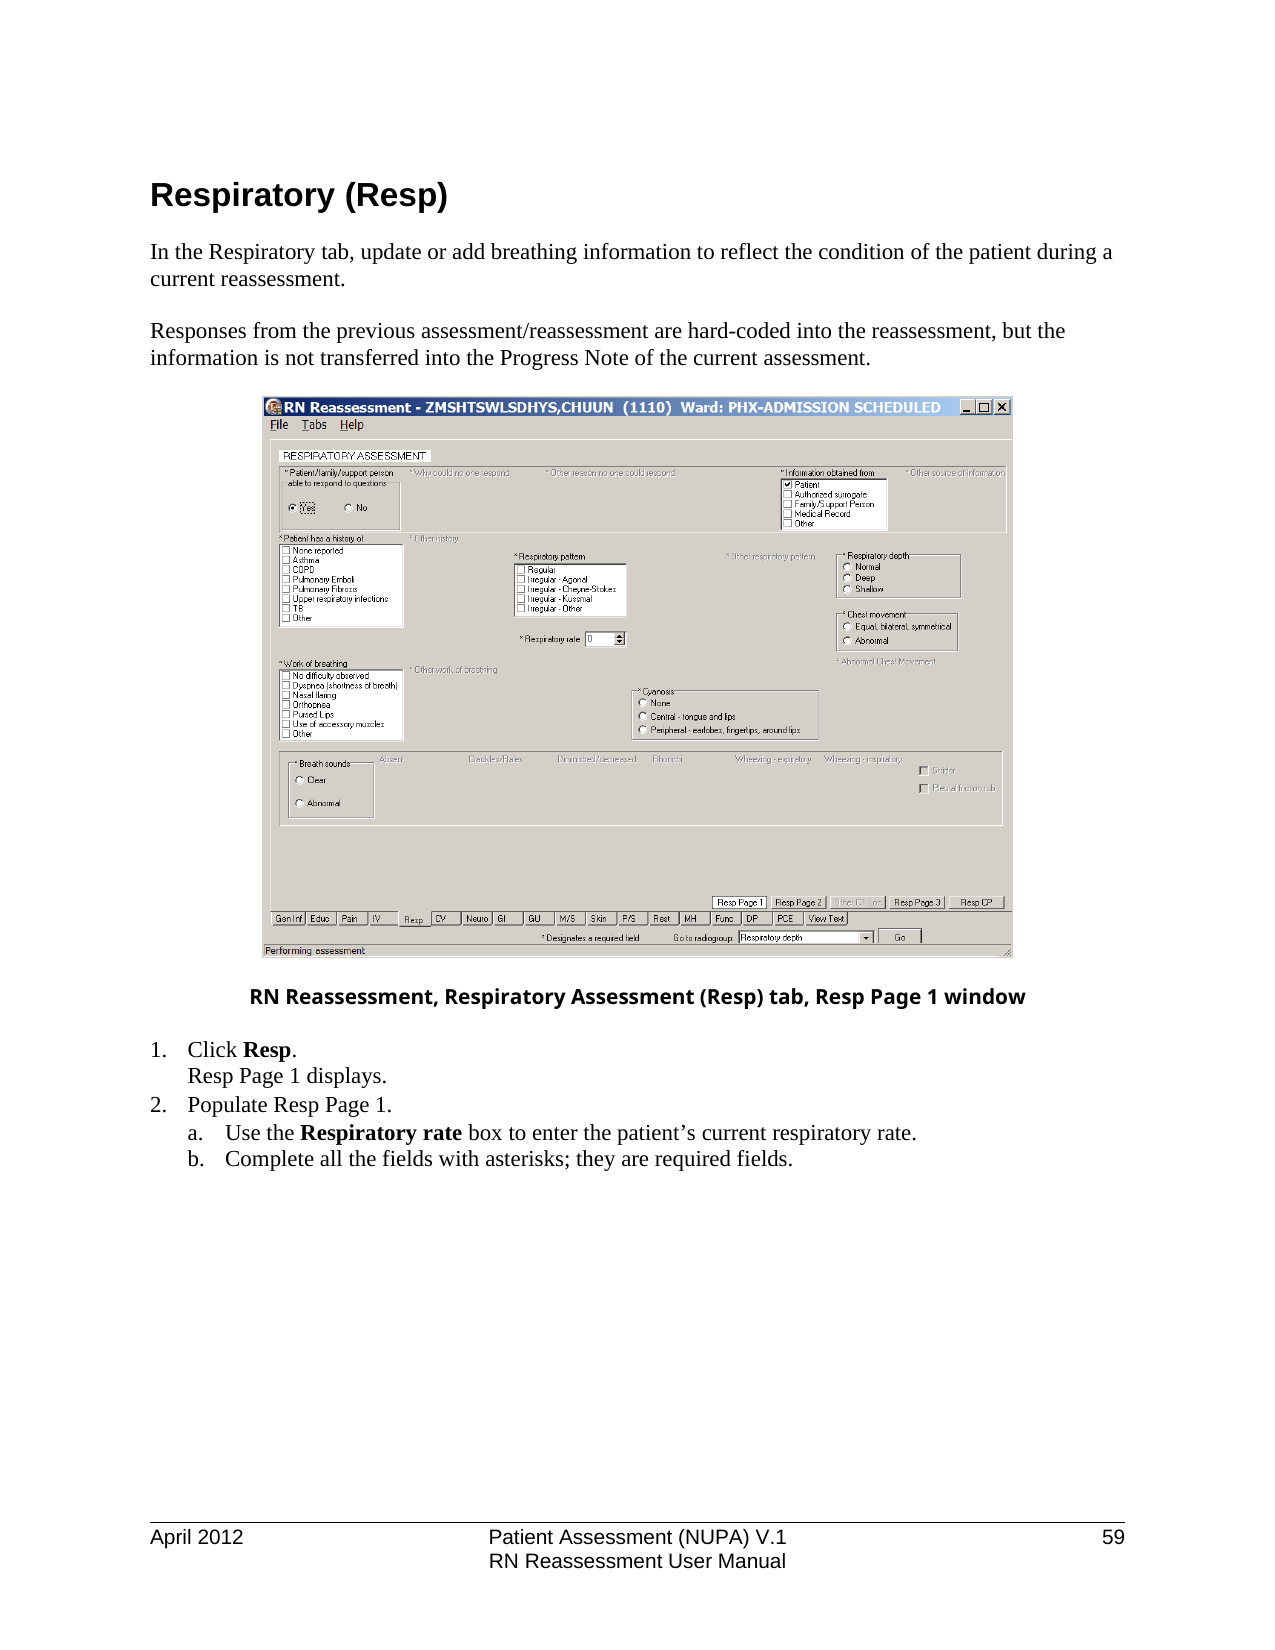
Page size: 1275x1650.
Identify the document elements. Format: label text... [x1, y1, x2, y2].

picture [262, 395, 1013, 958]
text In the Respiratory tab, update or add breathing information to reflect the condition of the patient during a current reassessment. [150, 238, 1125, 291]
list Click Resp. Resp Page 1 displays. [150, 1036, 1125, 1089]
subtitle Respiratory (Resp) [150, 175, 1125, 213]
list Populate Resp Page 1. [150, 1091, 1125, 1117]
list Use the Respiratory rate box to enter the patient’s current respiratory rate. [187, 1119, 1125, 1146]
text Responses from the previous assessment/reassessment are hard-coded into the reassessment, but the information is not transferred into the Progress Note of the current assessment. [150, 317, 1125, 370]
text RN Reassessment, Respiratory Assessment (Resp) tab, Resp Page 1 window [150, 982, 1125, 1011]
list Complete all the fields with asterisks; they are required fields. [187, 1146, 1125, 1172]
